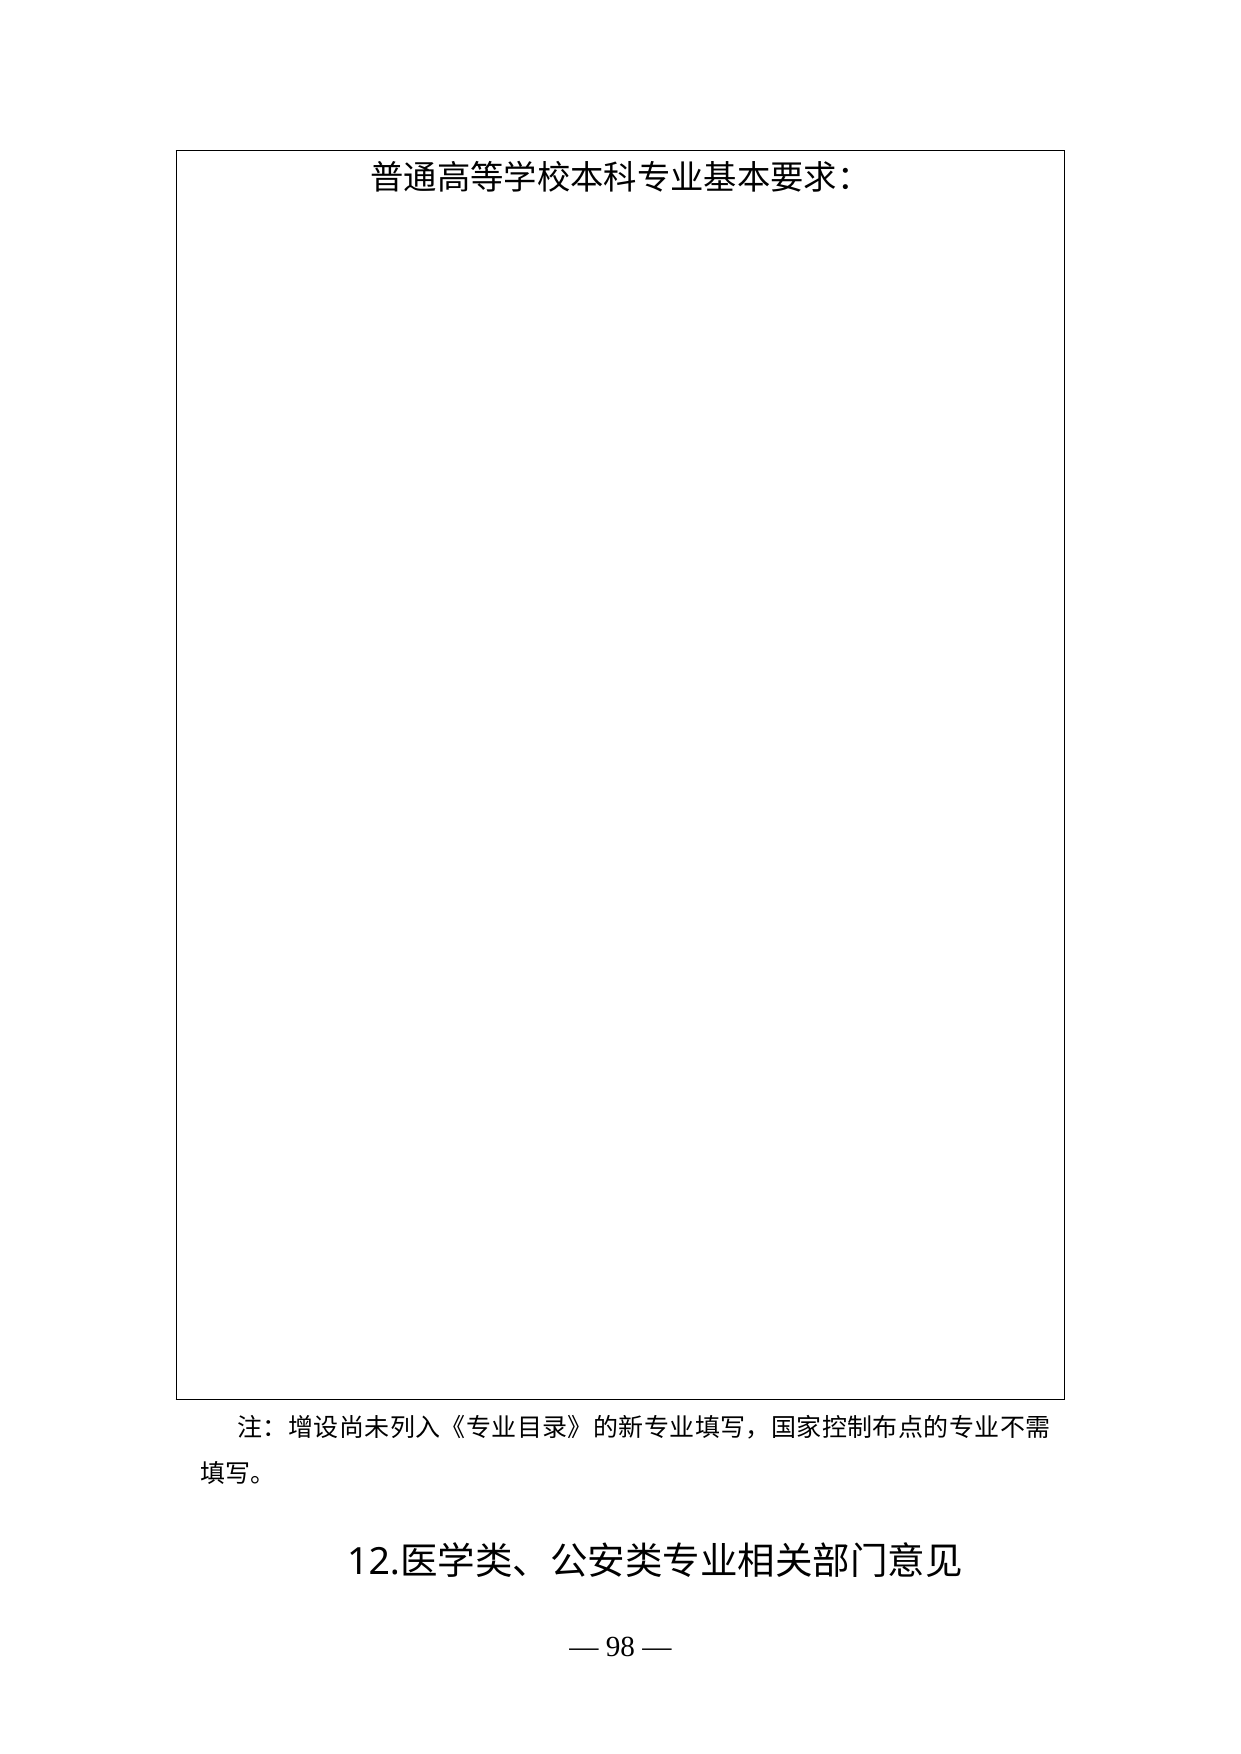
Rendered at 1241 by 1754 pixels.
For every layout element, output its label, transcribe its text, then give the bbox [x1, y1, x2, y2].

text 注：增设尚未列入《专业目录》的新专业填写，国家控制布点的专业不需填写。 [200, 1400, 1053, 1492]
text 12.医学类、公安类专业相关部门意见 [200, 1537, 1053, 1583]
table_header 普通高等学校本科专业基本要求： [177, 151, 1064, 1399]
